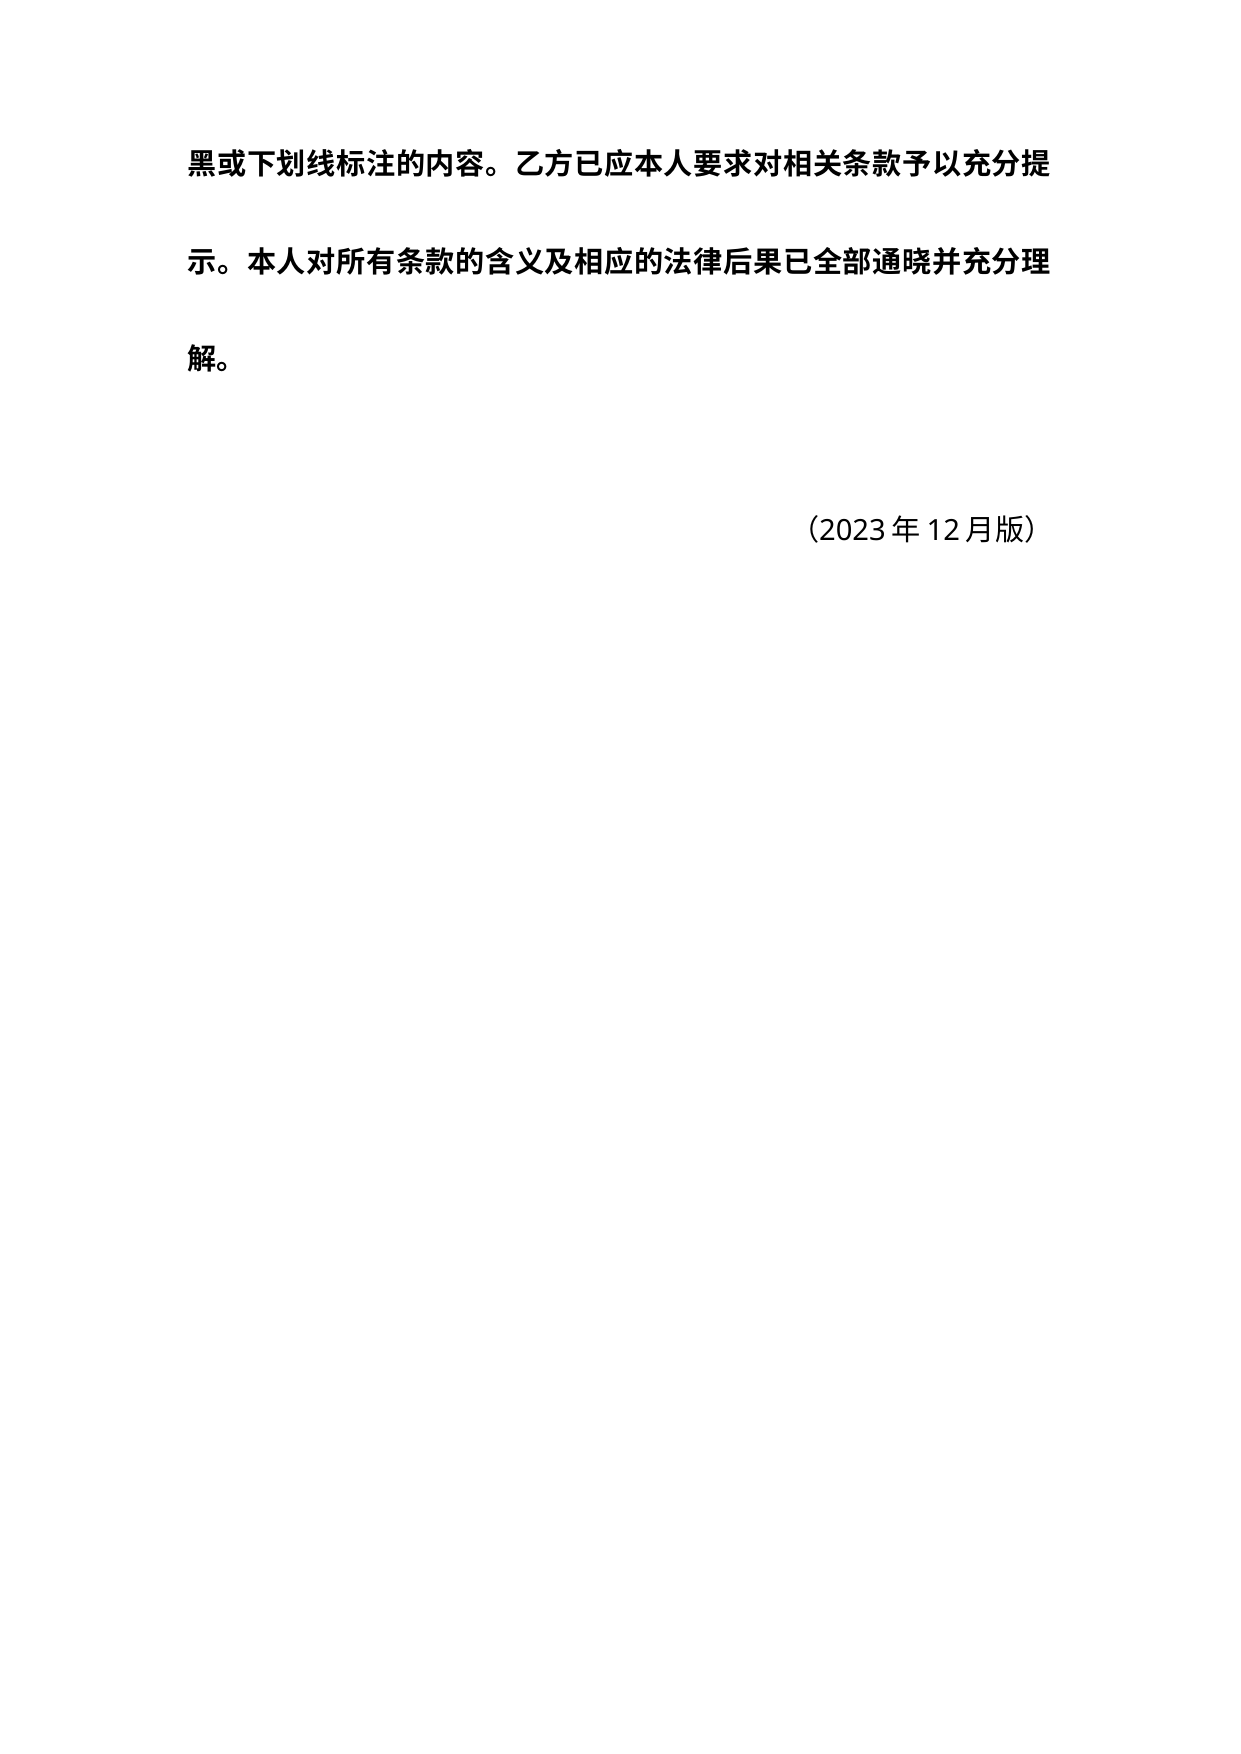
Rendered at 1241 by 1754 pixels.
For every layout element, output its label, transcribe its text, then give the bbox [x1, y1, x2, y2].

text （2023年12月版） [187, 495, 1053, 560]
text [187, 129, 1053, 389]
